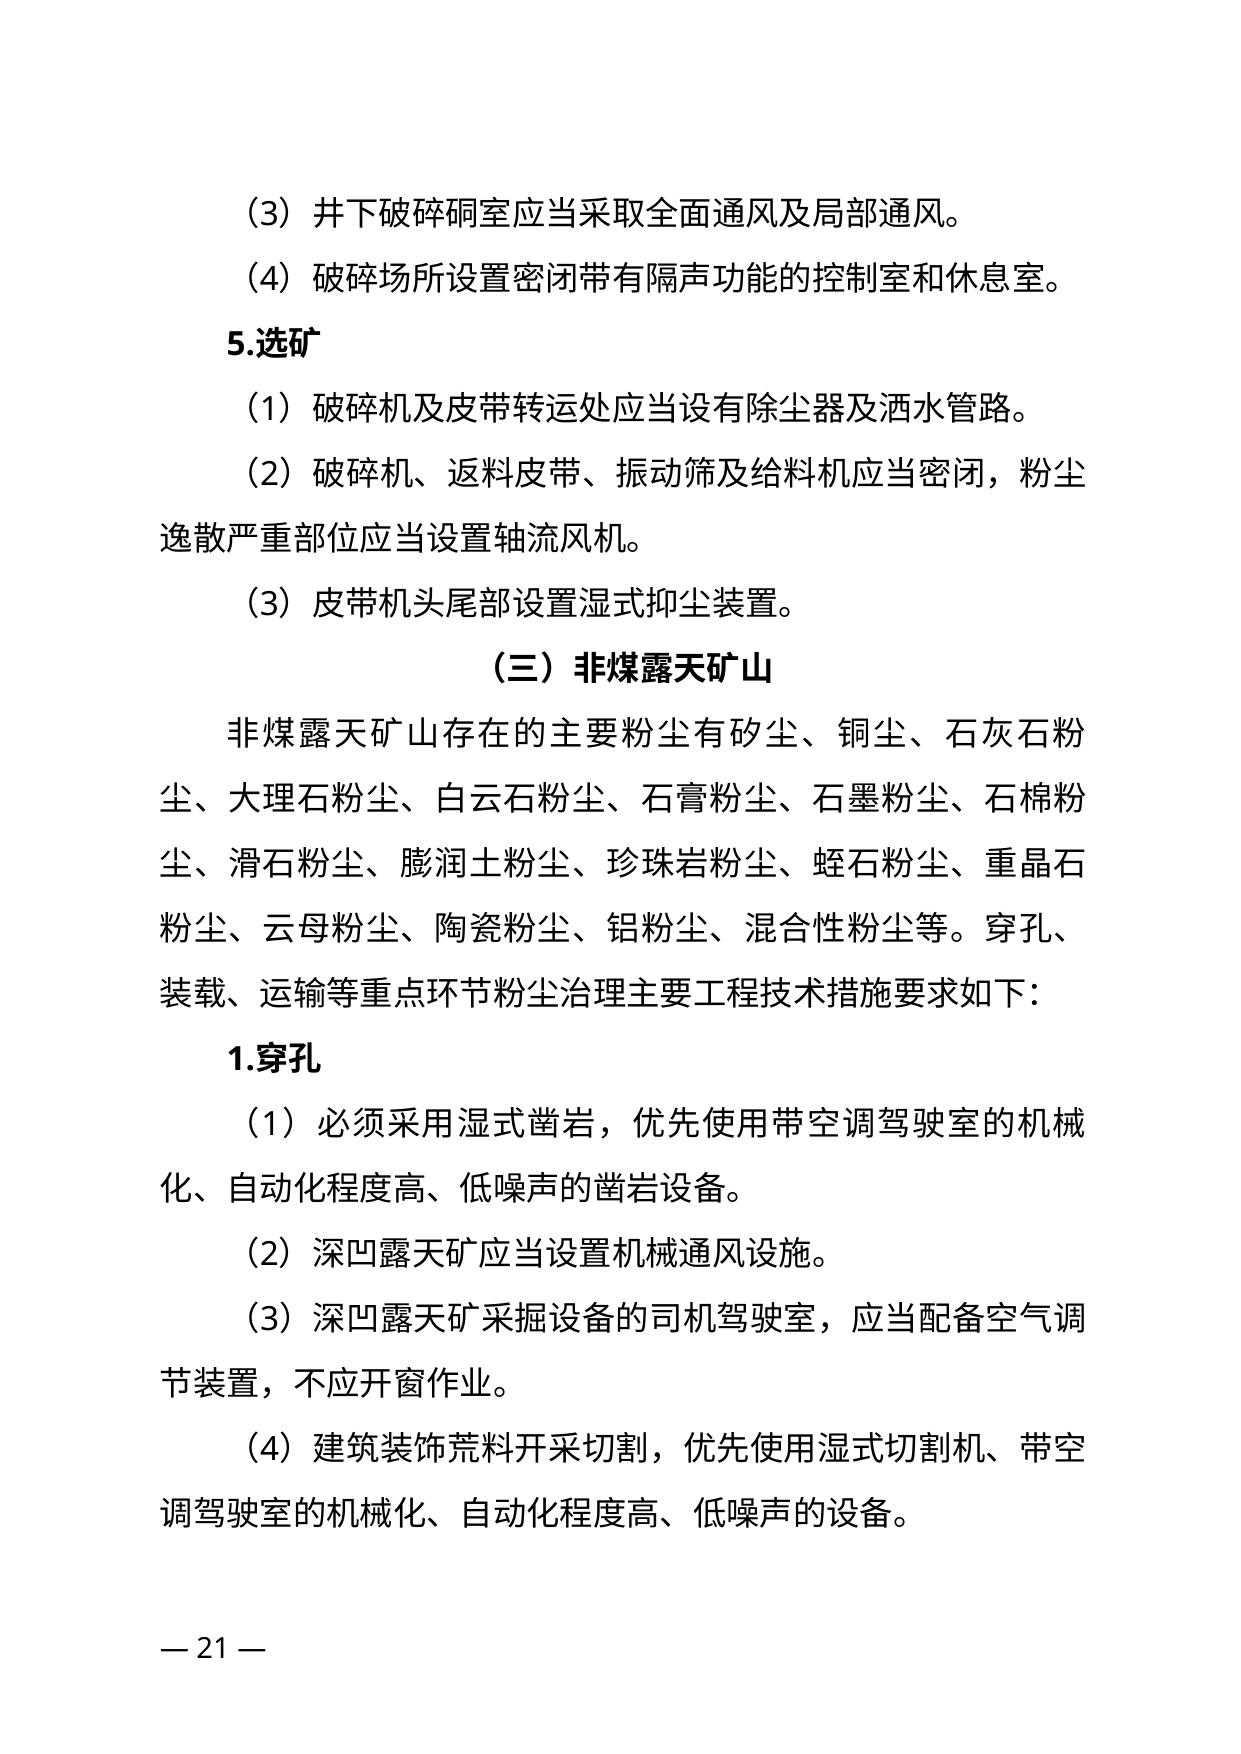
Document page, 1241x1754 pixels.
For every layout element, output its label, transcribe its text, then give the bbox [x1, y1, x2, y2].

text （4）建筑装饰荒料开采切割，优先使用湿式切割机、带空调驾驶室的机械化、自动化程度高、低噪声的设备。 [159, 1413, 1087, 1543]
text （3）皮带机头尾部设置湿式抑尘装置。 [159, 568, 1087, 633]
text （2）深凹露天矿应当设置机械通风设施。 [159, 1218, 1087, 1283]
text （2）破碎机、返料皮带、振动筛及给料机应当密闭，粉尘逸散严重部位应当设置轴流风机。 [159, 438, 1087, 568]
text （1）必须采用湿式凿岩，优先使用带空调驾驶室的机械化、自动化程度高、低噪声的凿岩设备。 [159, 1088, 1087, 1218]
text 1.穿孔 [159, 1023, 1087, 1088]
text （3）井下破碎硐室应当采取全面通风及局部通风。 [159, 178, 1087, 243]
text 非煤露天矿山存在的主要粉尘有矽尘、铜尘、石灰石粉尘、大理石粉尘、白云石粉尘、石膏粉尘、石墨粉尘、石棉粉尘、滑石粉尘、膨润土粉尘、珍珠岩粉尘、蛭石粉尘、重晶石粉尘、云母粉尘、陶瓷粉尘、铝粉尘、混合性粉尘等。穿孔、装载、运输等重点环节粉尘治理主要工程技术措施要求如下： [159, 698, 1087, 1023]
text （4）破碎场所设置密闭带有隔声功能的控制室和休息室。 [159, 243, 1087, 308]
subtitle （三）非煤露天矿山 [159, 633, 1087, 698]
text 5.选矿 [159, 308, 1087, 373]
text （3）深凹露天矿采掘设备的司机驾驶室，应当配备空气调节装置，不应开窗作业。 [159, 1283, 1087, 1413]
text （1）破碎机及皮带转运处应当设有除尘器及洒水管路。 [159, 373, 1087, 438]
